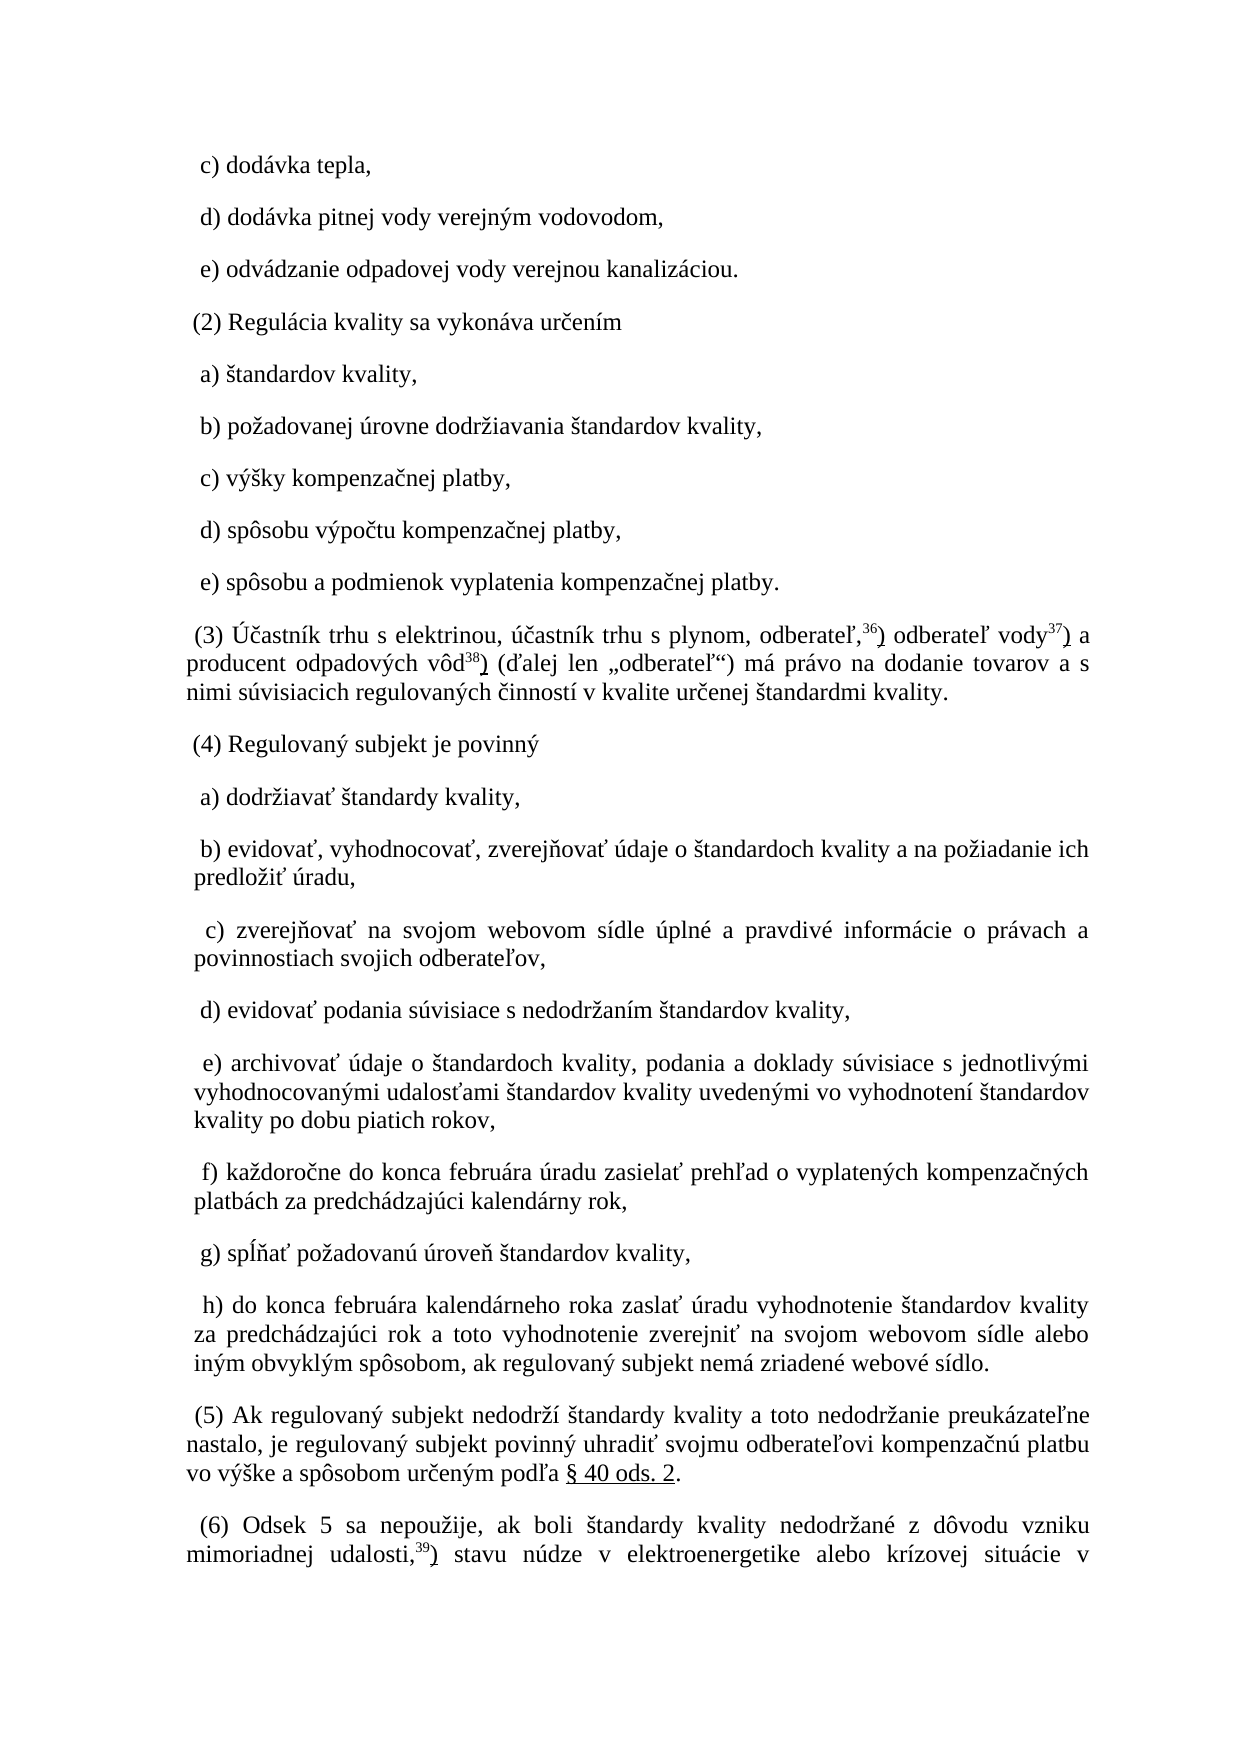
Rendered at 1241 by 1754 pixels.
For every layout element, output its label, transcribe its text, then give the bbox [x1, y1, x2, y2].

text e) archivovať údaje o štandardoch kvality, podania a doklady súvisiace s jednotlivými vyhodnocovanými udalosťami štandardov kvality uvedenými vo vyhodnotení štandardov kvality po dobu piatich rokov, [194, 1048, 1090, 1134]
text h) do konca februára kalendárneho roka zaslať úradu vyhodnotenie štandardov kvality za predchádzajúci rok a toto vyhodnotenie zverejniť na svojom webovom sídle alebo iným obvyklým spôsobom, ak regulovaný subjekt nemá zriadené webové sídlo. [194, 1291, 1090, 1377]
text (2) Regulácia kvality sa vykonáva určením [186, 307, 1090, 335]
text c) dodávka tepla, [194, 150, 1090, 179]
text b) požadovanej úrovne dodržiavania štandardov kvality, [194, 411, 1090, 440]
text a) dodržiavať štandardy kvality, [194, 782, 1090, 810]
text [186, 1510, 1090, 1567]
text d) dodávka pitnej vody verejným vodovodom, [194, 202, 1090, 231]
text g) spĺňať požadovanú úroveň štandardov kvality, [194, 1238, 1090, 1267]
text e) spôsobu a podmienok vyplatenia kompenzačnej platby. [194, 567, 1090, 596]
text (4) Regulovaný subjekt je povinný [186, 729, 1090, 758]
text c) výšky kompenzačnej platby, [194, 463, 1090, 492]
text d) spôsobu výpočtu kompenzačnej platby, [194, 515, 1090, 544]
text (3) Účastník trhu s elektrinou, účastník trhu s plynom, odberateľ,36) odberateľ vody37) a producent odpadových vôd38) (ďalej len „odberateľ“) má právo na dodanie tovarov a s nimi súvisiacich regulovaných činností v kvalite určenej štandardmi kvality. [186, 620, 1090, 706]
text d) evidovať podania súvisiace s nedodržaním štandardov kvality, [194, 996, 1090, 1024]
text a) štandardov kvality, [194, 359, 1090, 387]
text e) odvádzanie odpadovej vody verejnou kanalizáciou. [194, 254, 1090, 283]
text (5) Ak regulovaný subjekt nedodrží štandardy kvality a toto nedodržanie preukázateľne nastalo, je regulovaný subjekt povinný uhradiť svojmu odberateľovi kompenzačnú platbu vo výške a spôsobom určeným podľa § 40 ods. 2. [186, 1400, 1090, 1487]
text b) evidovať, vyhodnocovať, zverejňovať údaje o štandardoch kvality a na požiadanie ich predložiť úradu, [194, 834, 1090, 891]
text c) zverejňovať na svojom webovom sídle úplné a pravdivé informácie o právach a povinnostiach svojich odberateľov, [194, 915, 1090, 972]
text f) každoročne do konca februára úradu zasielať prehľad o vyplatených kompenzačných platbách za predchádzajúci kalendárny rok, [194, 1157, 1090, 1215]
